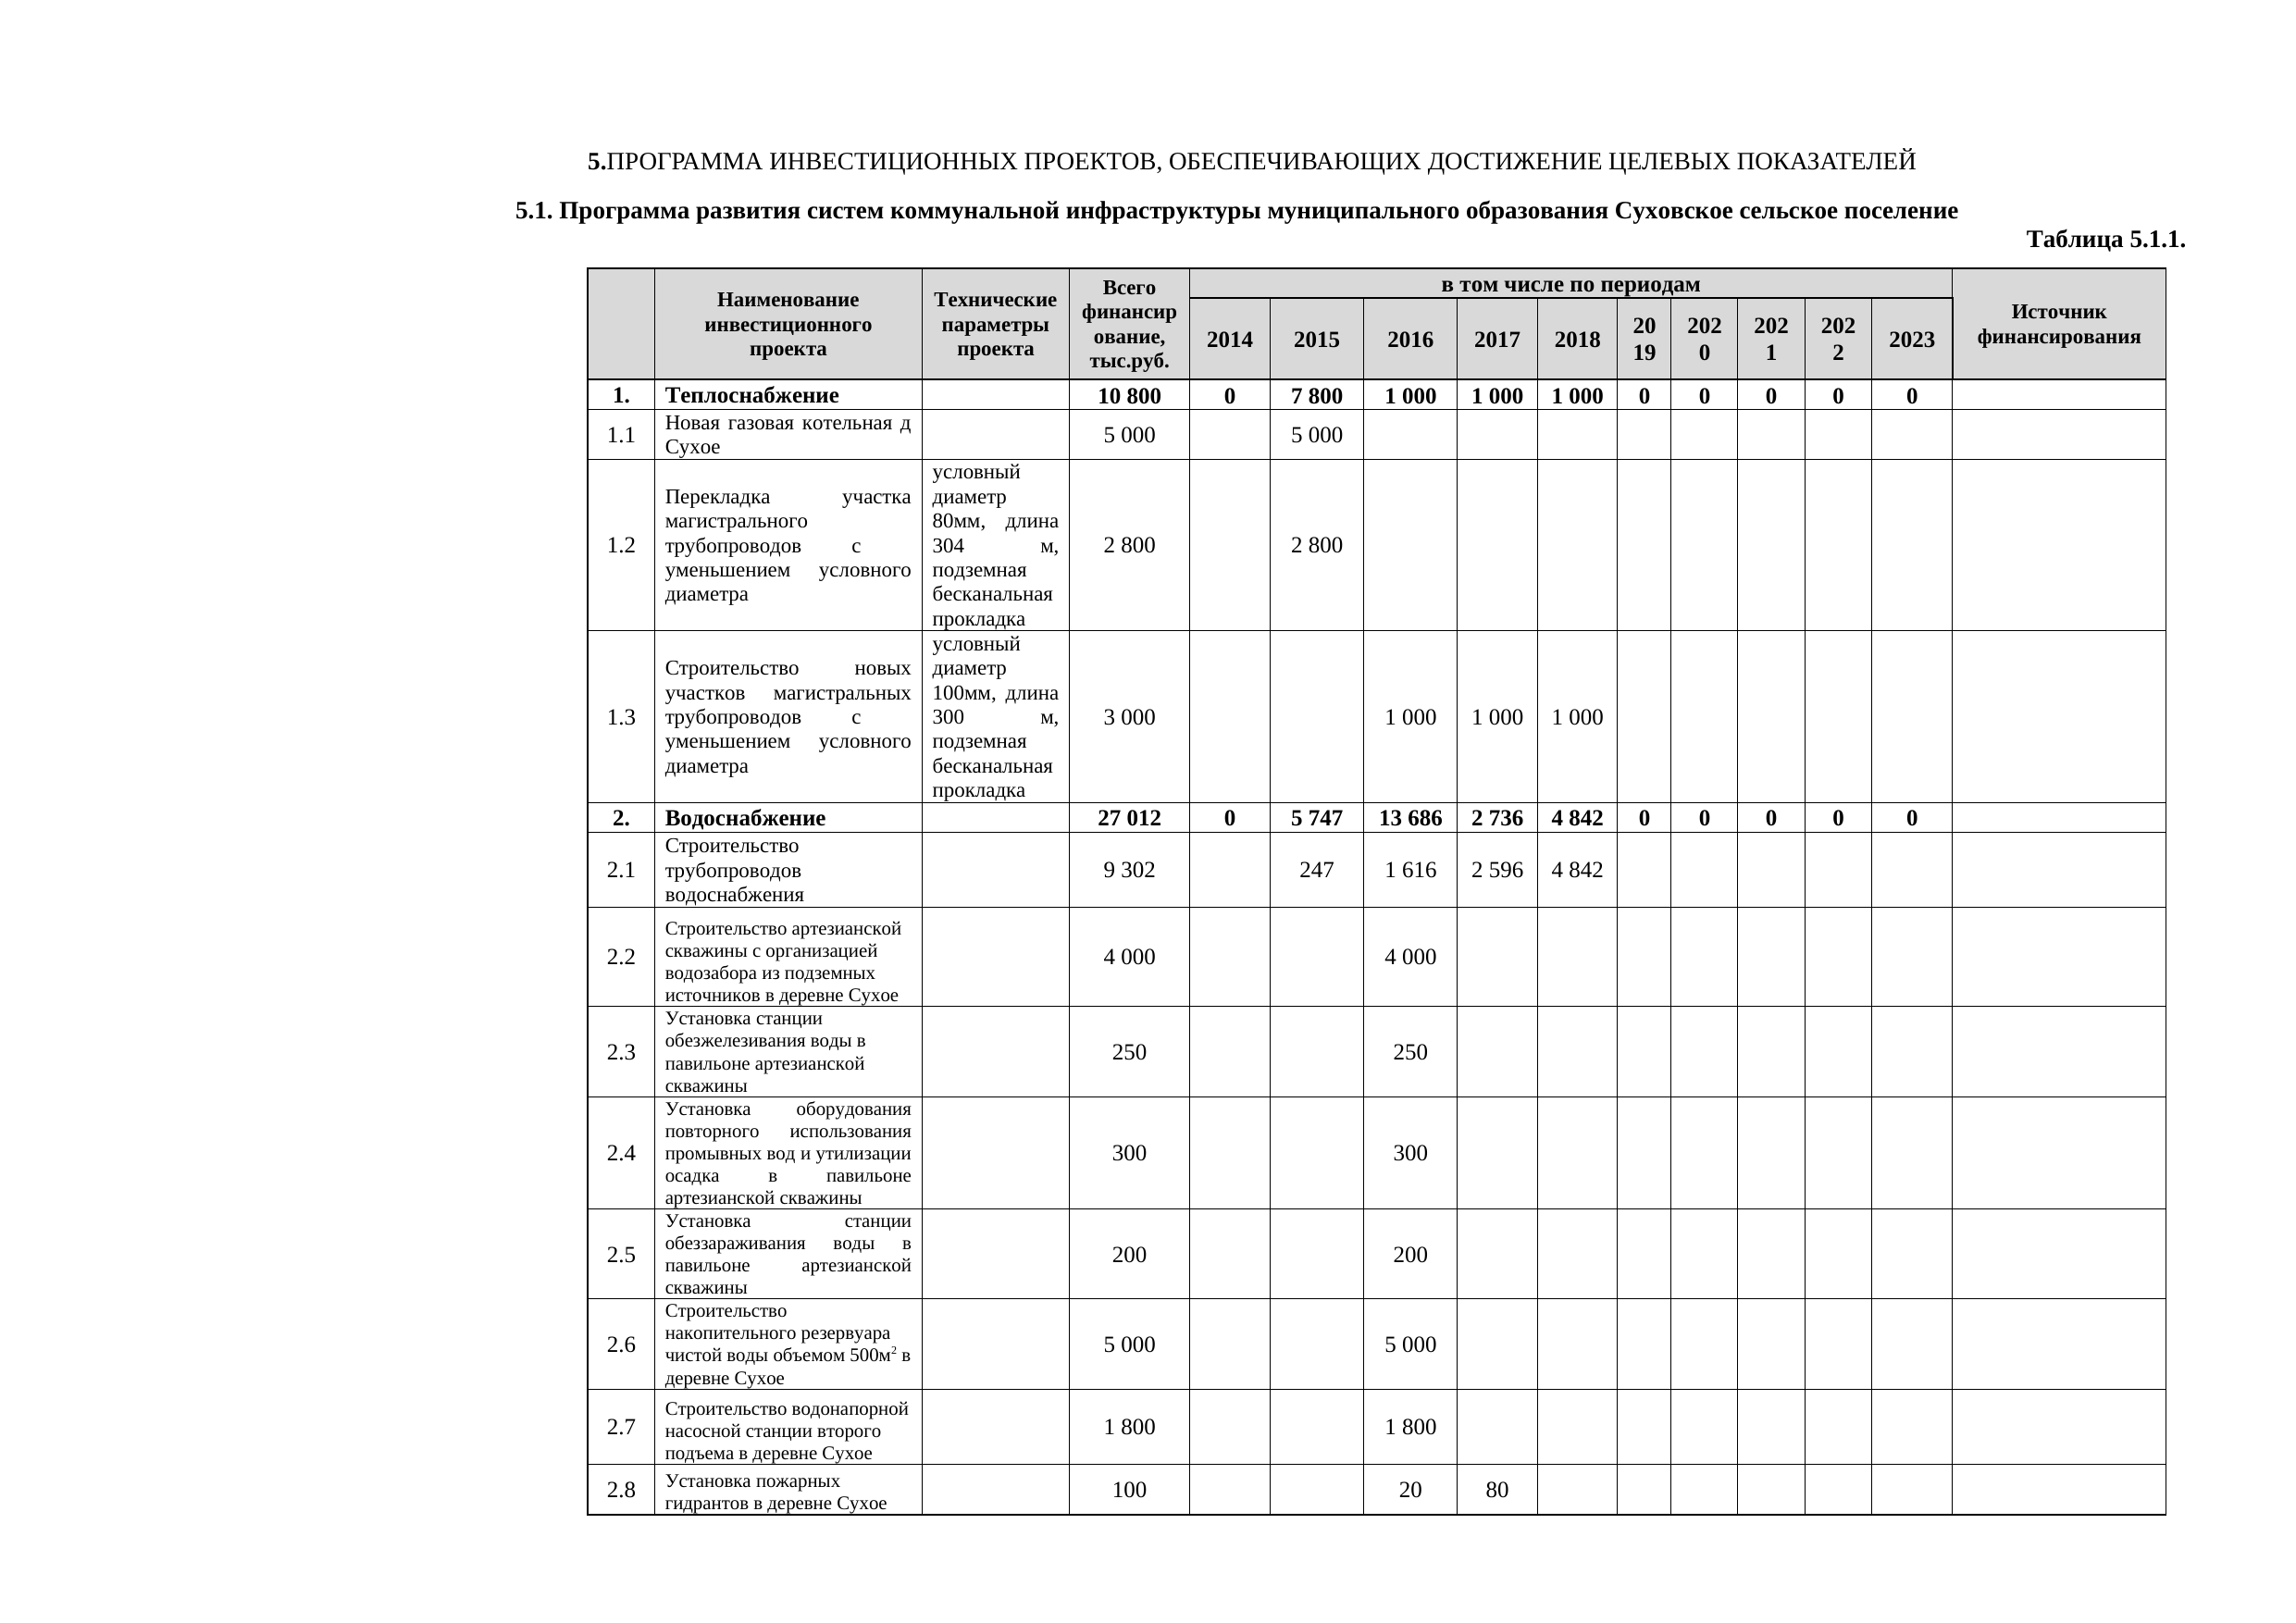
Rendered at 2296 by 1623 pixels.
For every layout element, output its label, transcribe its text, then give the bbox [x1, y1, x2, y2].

table_cell [1953, 460, 2166, 630]
table_cell [1190, 1097, 1270, 1208]
table_cell [1806, 833, 1871, 906]
table_cell [1671, 1390, 1737, 1464]
table_cell 0 [1671, 803, 1737, 832]
table_cell [1190, 631, 1270, 802]
table_cell 1 800 [1070, 1390, 1189, 1464]
table_cell 1 000 [1538, 631, 1617, 802]
table_cell [1618, 908, 1670, 1006]
table_cell 0 [1872, 380, 1952, 409]
table_cell 1 000 [1364, 380, 1457, 409]
table_cell [1618, 1007, 1670, 1096]
table_cell [1953, 908, 2166, 1006]
table_cell [923, 1465, 1069, 1514]
table_cell [1738, 1390, 1805, 1464]
table_cell [1671, 1209, 1737, 1298]
table_cell [1618, 631, 1670, 802]
table_cell 2020 [1671, 299, 1737, 378]
table_cell 2017 [1458, 299, 1537, 378]
table_cell [1671, 460, 1737, 630]
table_cell [1806, 1007, 1871, 1096]
table_cell [1738, 410, 1805, 459]
table_cell [1190, 1299, 1270, 1389]
table_cell Строительство трубопроводов водоснабжения [655, 833, 922, 906]
table_cell Установка станции обезжелезивания воды в павильоне артезианской скважины [655, 1007, 922, 1096]
table_cell условный диаметр 80мм, длина 304 м, подземная бесканальная прокладка [923, 460, 1069, 630]
table_cell 0 [1671, 380, 1737, 409]
table_cell [1618, 1390, 1670, 1464]
table_cell 4 842 [1538, 803, 1617, 832]
table_cell 5 000 [1070, 1299, 1189, 1389]
table_cell 247 [1271, 833, 1363, 906]
table_cell 2.8 [589, 1465, 654, 1514]
table_cell 5 747 [1271, 803, 1363, 832]
table_cell [1806, 1465, 1871, 1514]
table_cell [1458, 1209, 1537, 1298]
table_cell 1 000 [1458, 380, 1537, 409]
table_cell [1364, 460, 1457, 630]
table_cell Строительство накопительного резервуара чистой воды объемом 500м2 в деревне Сухое [655, 1299, 922, 1389]
table_cell [1806, 631, 1871, 802]
table_cell 2015 [1271, 299, 1363, 378]
table_cell [1618, 460, 1670, 630]
table_cell Установка оборудования повторного использования промывных вод и утилизации осадка в павильоне артезианской скважины [655, 1097, 922, 1208]
table_cell [1458, 1390, 1537, 1464]
table_cell [1190, 908, 1270, 1006]
table_cell [1618, 1465, 1670, 1514]
table_cell 0 [1806, 803, 1871, 832]
table_cell 2.4 [589, 1097, 654, 1208]
table_cell 13 686 [1364, 803, 1457, 832]
table_cell 0 [1618, 803, 1670, 832]
table_cell 4 842 [1538, 833, 1617, 906]
table_cell Строительство новых участков магистральных трубопроводов с уменьшением условного диаметра [655, 631, 922, 802]
table_cell [1190, 1007, 1270, 1096]
table_cell 1 800 [1364, 1390, 1457, 1464]
table_cell [1806, 410, 1871, 459]
table_cell 2.2 [589, 908, 654, 1006]
table_cell [923, 410, 1069, 459]
table_cell 3 000 [1070, 631, 1189, 802]
table_cell [1458, 1299, 1537, 1389]
table_cell [1738, 1007, 1805, 1096]
table_cell 0 [1618, 380, 1670, 409]
table_cell [1538, 1007, 1617, 1096]
table_cell [1872, 460, 1952, 630]
table_cell [923, 1299, 1069, 1389]
table_cell [1190, 1209, 1270, 1298]
table_cell [1953, 1097, 2166, 1208]
table_cell [1872, 833, 1952, 906]
table_cell [1618, 1209, 1670, 1298]
table_cell 5 000 [1364, 1299, 1457, 1389]
table_cell [1538, 1299, 1617, 1389]
table_cell Строительство водонапорной насосной станции второго подъема в деревне Сухое [655, 1390, 922, 1464]
table_cell 1 000 [1364, 631, 1457, 802]
table_cell [1872, 1390, 1952, 1464]
table_cell 0 [1806, 380, 1871, 409]
table_cell [1190, 410, 1270, 459]
table_cell [1953, 1299, 2166, 1389]
table_cell [1271, 908, 1363, 1006]
table_cell [1806, 1390, 1871, 1464]
table_cell [1538, 460, 1617, 630]
table_cell 0 [1190, 803, 1270, 832]
table_cell 4 000 [1070, 908, 1189, 1006]
table_cell [923, 380, 1069, 409]
table_cell [1671, 1465, 1737, 1514]
table_cell [1738, 631, 1805, 802]
table_cell 9 302 [1070, 833, 1189, 906]
table_cell [1953, 1390, 2166, 1464]
table_cell [1738, 833, 1805, 906]
table_cell [1271, 1007, 1363, 1096]
table_cell [1671, 1097, 1737, 1208]
table_cell [1538, 1465, 1617, 1514]
table_cell Перекладка участка магистрального трубопроводов с уменьшением условного диаметра [655, 460, 922, 630]
table_cell [1806, 1299, 1871, 1389]
table_cell [1872, 1465, 1952, 1514]
table_cell 250 [1364, 1007, 1457, 1096]
table_cell [1190, 1390, 1270, 1464]
table_cell [1872, 1209, 1952, 1298]
table_cell [1271, 631, 1363, 802]
table_cell [1738, 460, 1805, 630]
table_cell 250 [1070, 1007, 1189, 1096]
table_cell 2014 [1190, 299, 1270, 378]
table_cell 1.1 [589, 410, 654, 459]
table_cell 2. [589, 803, 654, 832]
table_cell [1538, 410, 1617, 459]
table_cell 20 [1364, 1465, 1457, 1514]
table_cell [1671, 1007, 1737, 1096]
table_cell 2.1 [589, 833, 654, 906]
table_cell 2022 [1806, 299, 1871, 378]
table_header Всего финансирование, тыс.руб. [1070, 269, 1189, 378]
table_cell [1671, 410, 1737, 459]
table_cell 300 [1364, 1097, 1457, 1208]
table_cell 2 736 [1458, 803, 1537, 832]
table_cell [1271, 1390, 1363, 1464]
table_cell [1190, 833, 1270, 906]
table_cell [1872, 410, 1952, 459]
table_cell [1738, 1465, 1805, 1514]
table_cell 100 [1070, 1465, 1189, 1514]
table_cell [1872, 1097, 1952, 1208]
table_cell [1806, 1209, 1871, 1298]
table_cell [1190, 1465, 1270, 1514]
table_cell 0 [1738, 380, 1805, 409]
table_cell [1271, 1097, 1363, 1208]
table_cell [1872, 1007, 1952, 1096]
table_cell [1953, 1007, 2166, 1096]
table_cell Установка станции обеззараживания воды в павильоне артезианской скважины [655, 1209, 922, 1298]
table_cell 27 012 [1070, 803, 1189, 832]
table_cell [1738, 908, 1805, 1006]
table_header Источник финансирования [1953, 269, 2166, 378]
table_cell [1953, 1209, 2166, 1298]
table_cell [1738, 1097, 1805, 1208]
table_cell [923, 1209, 1069, 1298]
table_cell [1806, 908, 1871, 1006]
table_cell Новая газовая котельная д Сухое [655, 410, 922, 459]
table_cell 1 000 [1538, 380, 1617, 409]
table_header [589, 269, 654, 378]
table_cell [1618, 1299, 1670, 1389]
table_cell 5 000 [1070, 410, 1189, 459]
table_cell Водоснабжение [655, 803, 922, 832]
table_cell 300 [1070, 1097, 1189, 1208]
table_cell [1271, 1465, 1363, 1514]
table_cell [1538, 1390, 1617, 1464]
table_cell [1618, 833, 1670, 906]
table_cell [1458, 1007, 1537, 1096]
table_cell [1738, 1209, 1805, 1298]
table_cell 5 000 [1271, 410, 1363, 459]
table_cell 2019 [1618, 299, 1670, 378]
table_cell 1. [589, 380, 654, 409]
table_header Наименование инвестиционного проекта [655, 269, 922, 378]
table_cell [1271, 1209, 1363, 1298]
table_cell [1953, 410, 2166, 459]
table_cell 2.5 [589, 1209, 654, 1298]
table_cell [1271, 1299, 1363, 1389]
table_cell [1458, 410, 1537, 459]
table_cell [923, 1097, 1069, 1208]
table_cell 2.7 [589, 1390, 654, 1464]
table_cell 2018 [1538, 299, 1617, 378]
table_cell 2016 [1364, 299, 1457, 378]
table_cell [1618, 1097, 1670, 1208]
table_cell [1953, 803, 2166, 832]
table_cell 7 800 [1271, 380, 1363, 409]
table_cell 2023 [1872, 299, 1952, 378]
table_cell условный диаметр 100мм, длина 300 м, подземная бесканальная прокладка [923, 631, 1069, 802]
table_cell [1618, 410, 1670, 459]
table_cell [923, 803, 1069, 832]
table_cell Теплоснабжение [655, 380, 922, 409]
table_cell [1458, 908, 1537, 1006]
table_cell 10 800 [1070, 380, 1189, 409]
text 5.1. Программа развития систем коммунальной инфраструктуры муниципального образования Суховское сельское поселение [109, 195, 2186, 224]
table_cell [1538, 1097, 1617, 1208]
table_cell [1953, 631, 2166, 802]
table_cell Строительство артезианской скважины с организацией водозабора из подземных источников в деревне Сухое [655, 908, 922, 1006]
table_cell 200 [1364, 1209, 1457, 1298]
table_cell [1538, 908, 1617, 1006]
table_cell 2 800 [1070, 460, 1189, 630]
table_cell 2 800 [1271, 460, 1363, 630]
table_cell 2021 [1738, 299, 1805, 378]
table_cell 0 [1872, 803, 1952, 832]
table_cell 200 [1070, 1209, 1189, 1298]
table_cell [1806, 1097, 1871, 1208]
table_cell [1953, 380, 2166, 409]
table_cell [923, 1390, 1069, 1464]
table_cell 1 616 [1364, 833, 1457, 906]
table_cell 4 000 [1364, 908, 1457, 1006]
table_cell [1872, 908, 1952, 1006]
table_header в том числе по периодам [1190, 269, 1952, 297]
table_cell [1458, 460, 1537, 630]
table_cell [1190, 460, 1270, 630]
table_cell [1872, 1299, 1952, 1389]
table_cell [1458, 1097, 1537, 1208]
subtitle 5.ПРОГРАММА ИНВЕСТИЦИОННЫХ ПРОЕКТОВ, ОБЕСПЕЧИВАЮЩИХ ДОСТИЖЕНИЕ ЦЕЛЕВЫХ ПОКАЗАТЕЛЕЙ [181, 146, 2186, 175]
table_cell 0 [1738, 803, 1805, 832]
table_cell 0 [1190, 380, 1270, 409]
table_cell [1953, 1465, 2166, 1514]
table_cell [1671, 631, 1737, 802]
table_cell 1.3 [589, 631, 654, 802]
table_cell 2.6 [589, 1299, 654, 1389]
table_cell 80 [1458, 1465, 1537, 1514]
table_cell Установка пожарных гидрантов в деревне Сухое [655, 1465, 922, 1514]
table_header Технические параметры проекта [923, 269, 1069, 378]
table_cell [1953, 833, 2166, 906]
table_cell [1671, 833, 1737, 906]
table_cell 2 596 [1458, 833, 1537, 906]
table_cell [923, 1007, 1069, 1096]
table_cell [923, 833, 1069, 906]
table_cell [1738, 1299, 1805, 1389]
text Таблица 5.1.1. [109, 224, 2186, 253]
table_cell [1872, 631, 1952, 802]
table_cell 1 000 [1458, 631, 1537, 802]
table_cell [923, 908, 1069, 1006]
table_cell 1.2 [589, 460, 654, 630]
table_cell [1671, 908, 1737, 1006]
table_cell [1364, 410, 1457, 459]
table_cell [1538, 1209, 1617, 1298]
table_cell [1671, 1299, 1737, 1389]
table_cell [1806, 460, 1871, 630]
table_cell 2.3 [589, 1007, 654, 1096]
